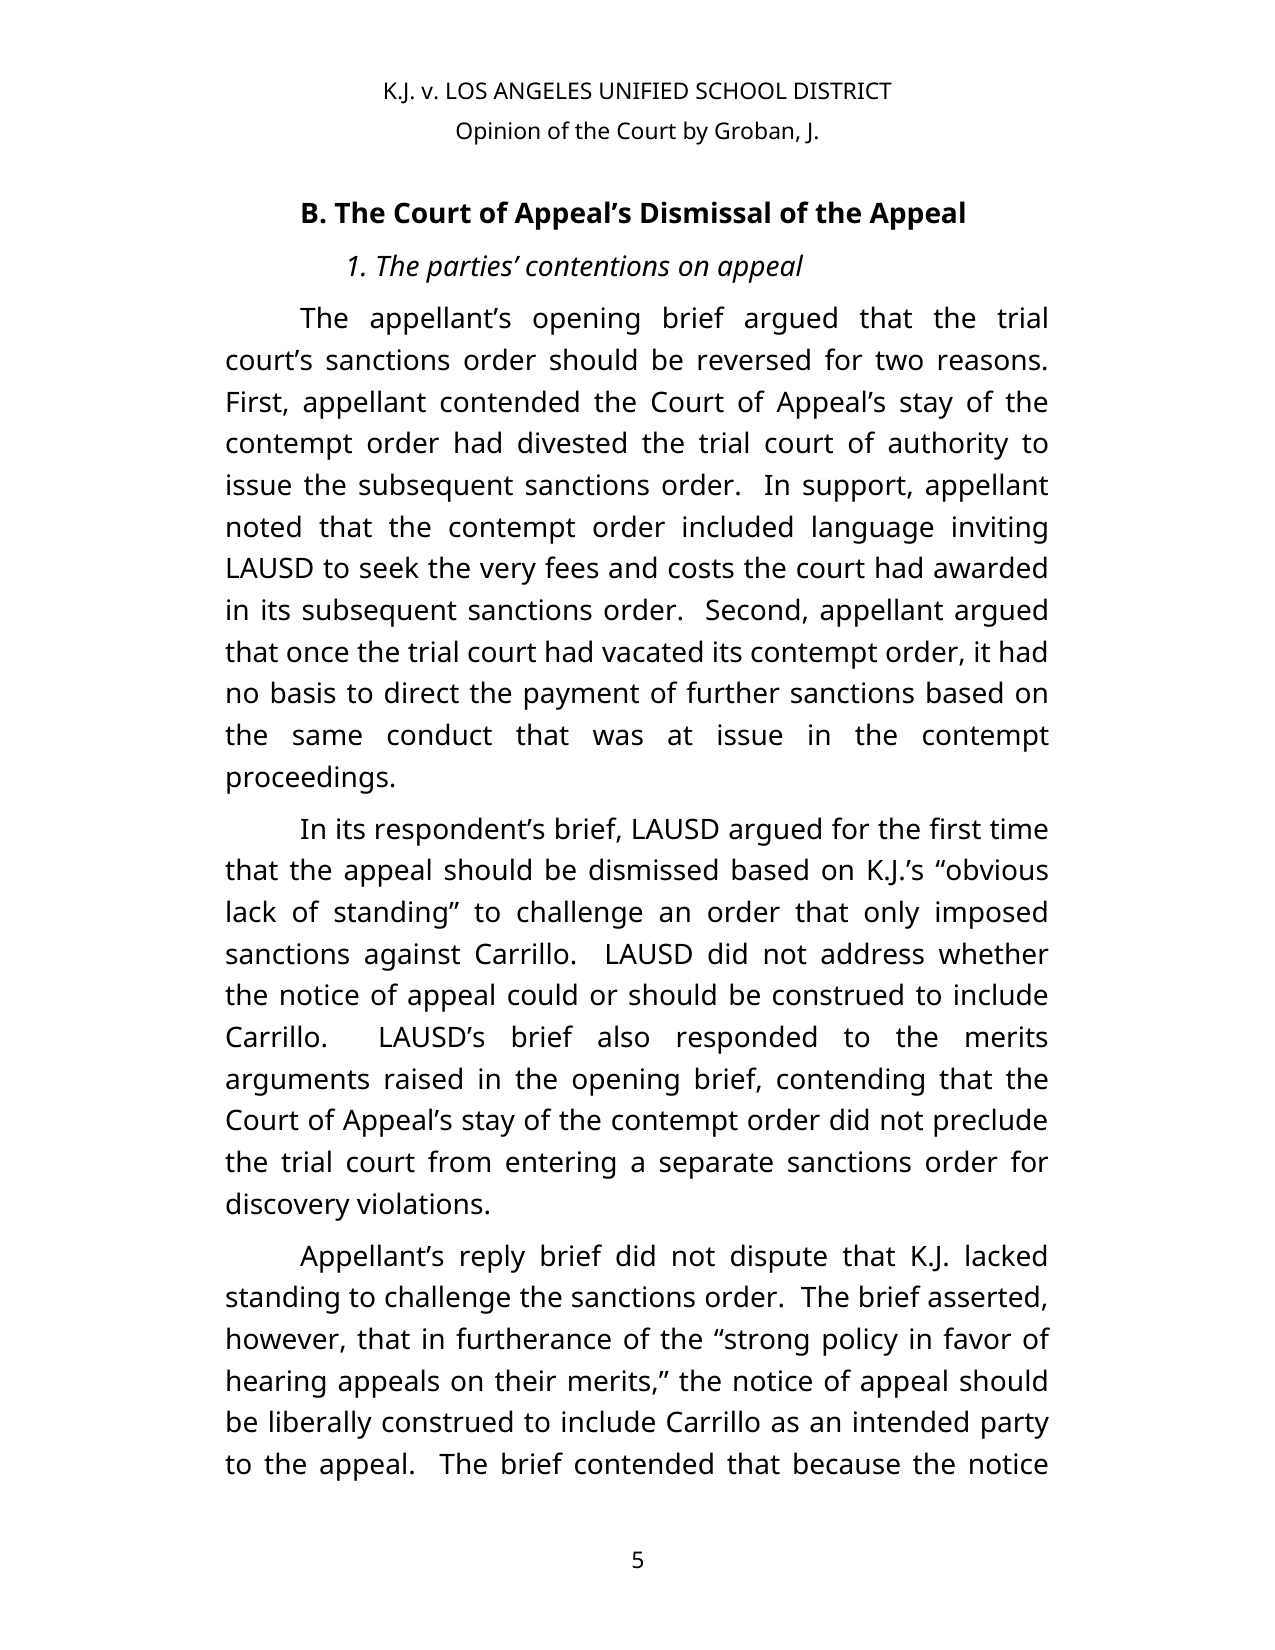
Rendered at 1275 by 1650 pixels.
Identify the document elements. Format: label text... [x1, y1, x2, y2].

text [225, 1233, 1050, 1483]
subtitle B. The Court of Appeal’s Dismissal of the Appeal [300, 194, 1050, 232]
text In its respondent’s brief, LAUSD argued for the first time that the appeal should be dismissed based on K.J.’s “obvious lack of standing” to challenge an order that only imposed sanctions against Carrillo. LAUSD did not address whether the notice of appeal could or should be construed to include Carrillo. LAUSD’s brief also responded to the merits arguments raised in the opening brief, contending that the Court of Appeal’s stay of the contempt order did not preclude the trial court from entering a separate sanctions order for discovery violations. [225, 806, 1050, 1222]
subtitle 1. The parties’ contentions on appeal [345, 247, 1050, 285]
text The appellant’s opening brief argued that the trial court’s sanctions order should be reversed for two reasons. First, appellant contended the Court of Appeal’s stay of the contempt order had divested the trial court of authority to issue the subsequent sanctions order. In support, appellant noted that the contempt order included language inviting LAUSD to seek the very fees and costs the court had awarded in its subsequent sanctions order. Second, appellant argued that once the trial court had vacated its contempt order, it had no basis to direct the payment of further sanctions based on the same conduct that was at issue in the contempt proceedings. [225, 295, 1050, 795]
